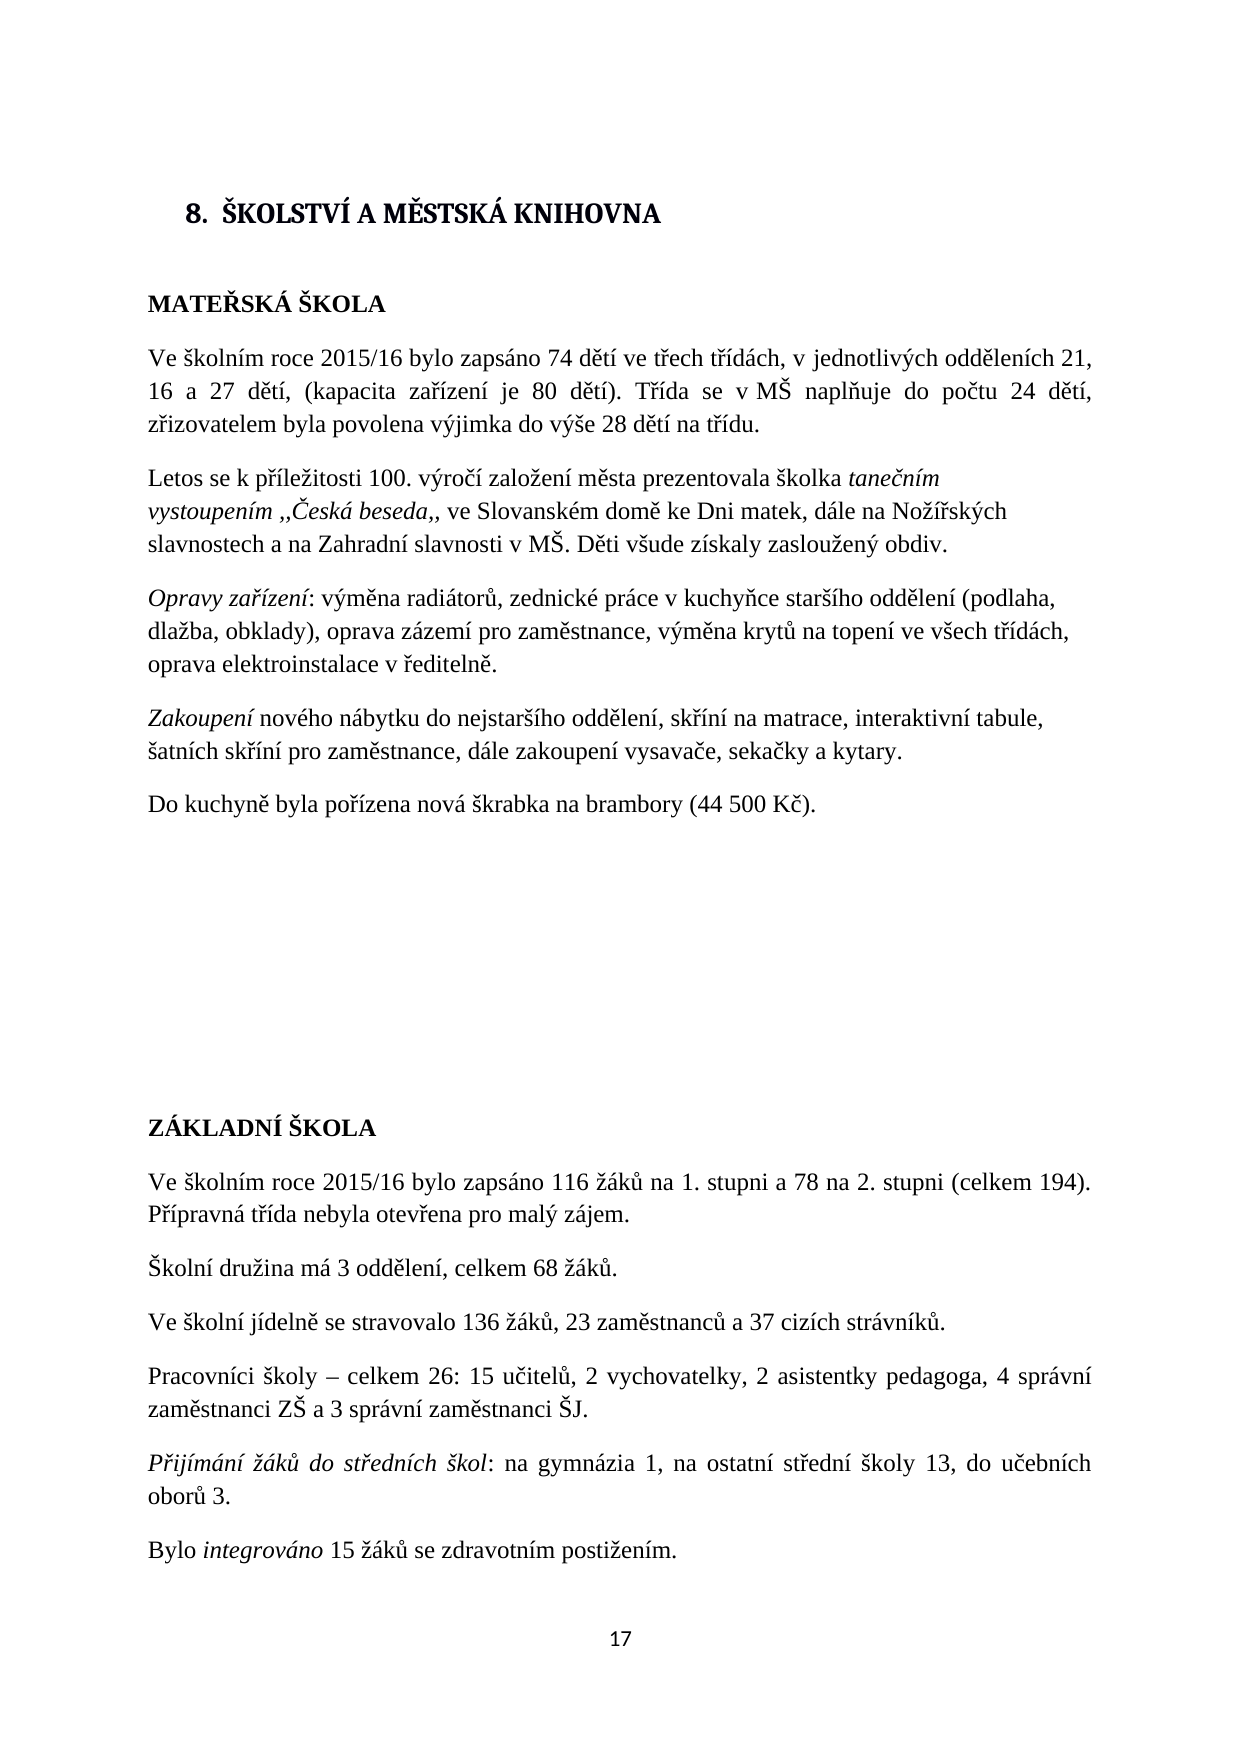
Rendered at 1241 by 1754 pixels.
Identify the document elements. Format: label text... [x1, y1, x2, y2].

text Školní družina má 3 oddělení, celkem 68 žáků. [148, 1253, 1093, 1282]
text ZÁKLADNÍ ŠKOLA [148, 1113, 1093, 1141]
text Přijímání žáků do středních škol: na gymnázia 1, na ostatní střední školy 13, do učebních oborů 3. [148, 1448, 1093, 1510]
text Letos se k příležitosti 100. výročí založení města prezentovala školka tanečním vystoupením ,,Česká beseda,, ve Slovanském domě ke Dni matek, dále na Nožířských slavnostech a na Zahradní slavnosti v MŠ. Děti všude získaly zasloužený obdiv. [148, 463, 1093, 558]
text MATEŘSKÁ ŠKOLA [148, 289, 1093, 318]
text Ve školní jídelně se stravovalo 136 žáků, 23 zaměstnanců a 37 cizích strávníků. [148, 1307, 1093, 1336]
text Pracovníci školy – celkem 26: 15 učitelů, 2 vychovatelky, 2 asistentky pedagoga, 4 správní zaměstnanci ZŠ a 3 správní zaměstnanci ŠJ. [148, 1361, 1093, 1423]
text Zakoupení nového nábytku do nejstaršího oddělení, skříní na matrace, interaktivní tabule, šatních skříní pro zaměstnance, dále zakoupení vysavače, sekačky a kytary. [148, 703, 1093, 764]
text Ve školním roce 2015/16 bylo zapsáno 116 žáků na 1. stupni a 78 na 2. stupni (celkem 194). Přípravná třída nebyla otevřena pro malý zájem. [148, 1167, 1093, 1228]
text Bylo integrováno 15 žáků se zdravotním postižením. [148, 1535, 1093, 1564]
text Opravy zařízení: výměna radiátorů, zednické práce v kuchyňce staršího oddělení (podlaha, dlažba, obklady), oprava zázemí pro zaměstnance, výměna krytů na topení ve všech třídách, oprava elektroinstalace v ředitelně. [148, 583, 1093, 678]
text Do kuchyně byla pořízena nová škrabka na brambory (44 500 Kč). [148, 789, 1093, 818]
text Ve školním roce 2015/16 bylo zapsáno 74 dětí ve třech třídách, v jednotlivých odděleních 21, 16 a 27 dětí, (kapacita zařízení je 80 dětí). Třída se v MŠ naplňuje do počtu 24 dětí, zřizovatelem byla povolena výjimka do výše 28 dětí na třídu. [148, 343, 1093, 438]
subtitle ŠKOLSTVÍ A MĚSTSKÁ KNIHOVNA [185, 198, 1093, 231]
